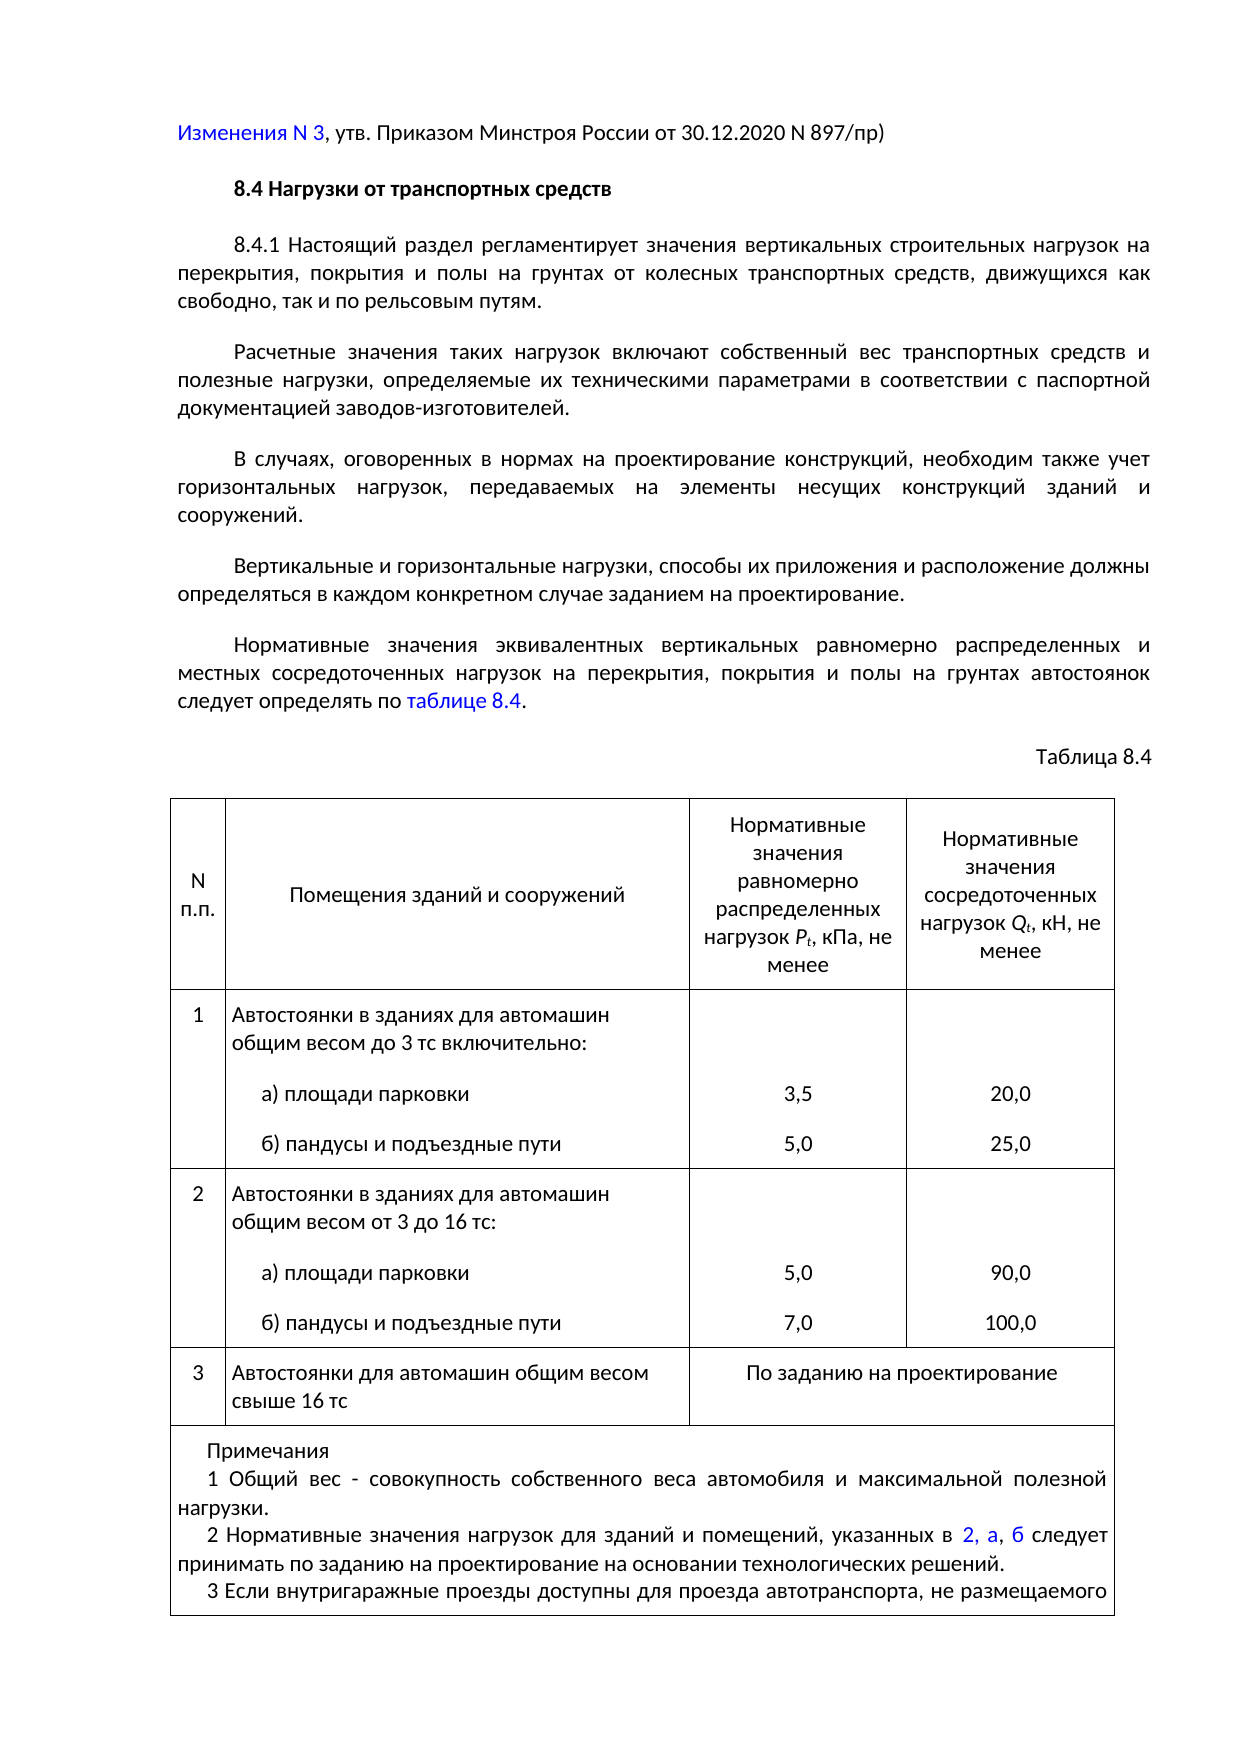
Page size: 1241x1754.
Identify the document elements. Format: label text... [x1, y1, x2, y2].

table_cell 2 [171, 1169, 225, 1347]
text Вертикальные и горизонтальные нагрузки, способы их приложения и расположение должны определяться в каждом конкретном случае заданием на проектирование. [177, 551, 1152, 607]
table_cell 25,0 [907, 1117, 1114, 1168]
table_cell а) площади парковки [226, 1067, 689, 1117]
table_cell а) площади парковки [226, 1246, 689, 1296]
table_cell 90,0 [907, 1246, 1114, 1296]
table_cell 3 [171, 1348, 225, 1425]
table_cell 20,0 [907, 1067, 1114, 1117]
table_cell 100,0 [907, 1296, 1114, 1347]
table_cell б) пандусы и подъездные пути [226, 1117, 689, 1168]
table_cell [690, 1169, 906, 1246]
table_header Нормативные значения сосредоточенных нагрузок Qt, кН, не менее [907, 799, 1114, 989]
table_cell По заданию на проектирование [690, 1348, 1114, 1425]
title 8.4 Нагрузки от транспортных средств [177, 174, 1152, 202]
table_cell [907, 1169, 1114, 1246]
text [177, 118, 1152, 146]
table_cell 1 [171, 990, 225, 1168]
table_cell Автостоянки в зданиях для автомашин общим весом от 3 до 16 тс: [226, 1169, 689, 1246]
table_cell 5,0 [690, 1117, 906, 1168]
table_cell 5,0 [690, 1246, 906, 1296]
text 8.4.1 Настоящий раздел регламентирует значения вертикальных строительных нагрузок на перекрытия, покрытия и полы на грунтах от колесных транспортных средств, движущихся как свободно, так и по рельсовым путям. [177, 230, 1152, 314]
table_cell [907, 990, 1114, 1067]
text Расчетные значения таких нагрузок включают собственный вес транспортных средств и полезные нагрузки, определяемые их техническими параметрами в соответствии с паспортной документацией заводов-изготовителей. [177, 337, 1152, 421]
table_cell 7,0 [690, 1296, 906, 1347]
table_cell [171, 1426, 1114, 1615]
table_header Нормативные значения равномерно распределенных нагрузок Pt, кПа, не менее [690, 799, 906, 989]
table_cell [690, 990, 906, 1067]
table_cell Автостоянки в зданиях для автомашин общим весом до 3 тс включительно: [226, 990, 689, 1067]
table_cell 3,5 [690, 1067, 906, 1117]
text В случаях, оговоренных в нормах на проектирование конструкций, необходим также учет горизонтальных нагрузок, передаваемых на элементы несущих конструкций зданий и сооружений. [177, 444, 1152, 528]
table_header Помещения зданий и сооружений [226, 799, 689, 989]
table_cell б) пандусы и подъездные пути [226, 1296, 689, 1347]
table_header N п.п. [171, 799, 225, 989]
table_cell Автостоянки для автомашин общим весом свыше 16 тс [226, 1348, 689, 1425]
text Нормативные значения эквивалентных вертикальных равномерно распределенных и местных сосредоточенных нагрузок на перекрытия, покрытия и полы на грунтах автостоянок следует определять по таблице 8.4. [177, 630, 1152, 714]
text Таблица 8.4 [177, 742, 1152, 770]
